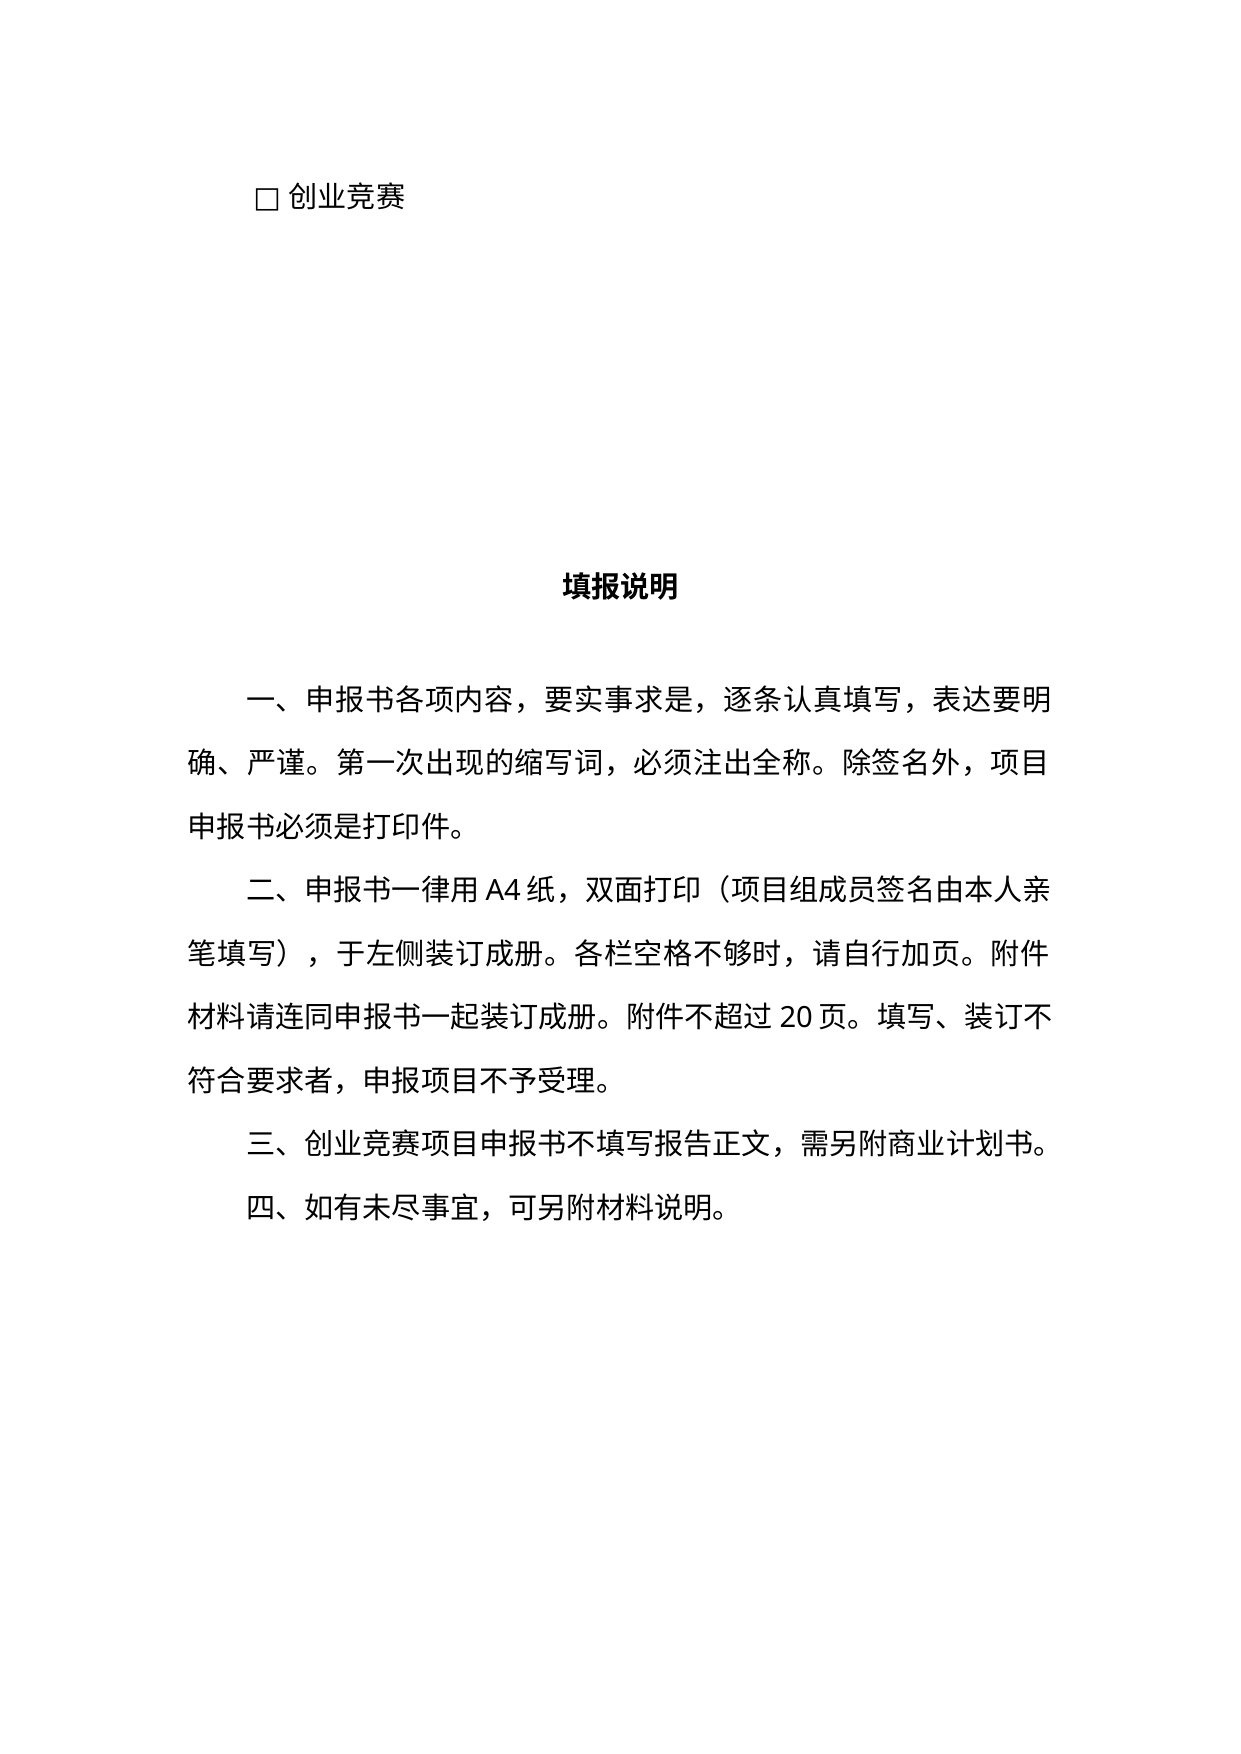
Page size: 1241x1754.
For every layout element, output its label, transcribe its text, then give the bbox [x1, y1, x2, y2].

text 一、申报书各项内容，要实事求是，逐条认真填写，表达要明确、严谨。第一次出现的缩写词，必须注出全称。除签名外，项目申报书必须是打印件。 [187, 676, 1053, 846]
text 填报说明 [187, 552, 1053, 617]
text □ 创业竞赛 [253, 162, 1053, 227]
text 三、创业竞赛项目申报书不填写报告正文，需另附商业计划书。 [187, 1121, 1053, 1163]
text 四、如有未尽事宜，可另附材料说明。 [187, 1184, 1053, 1226]
text 二、申报书一律用A4纸，双面打印（项目组成员签名由本人亲笔填写），于左侧装订成册。各栏空格不够时，请自行加页。附件材料请连同申报书一起装订成册。附件不超过20页。填写、装订不符合要求者，申报项目不予受理。 [187, 867, 1053, 1099]
